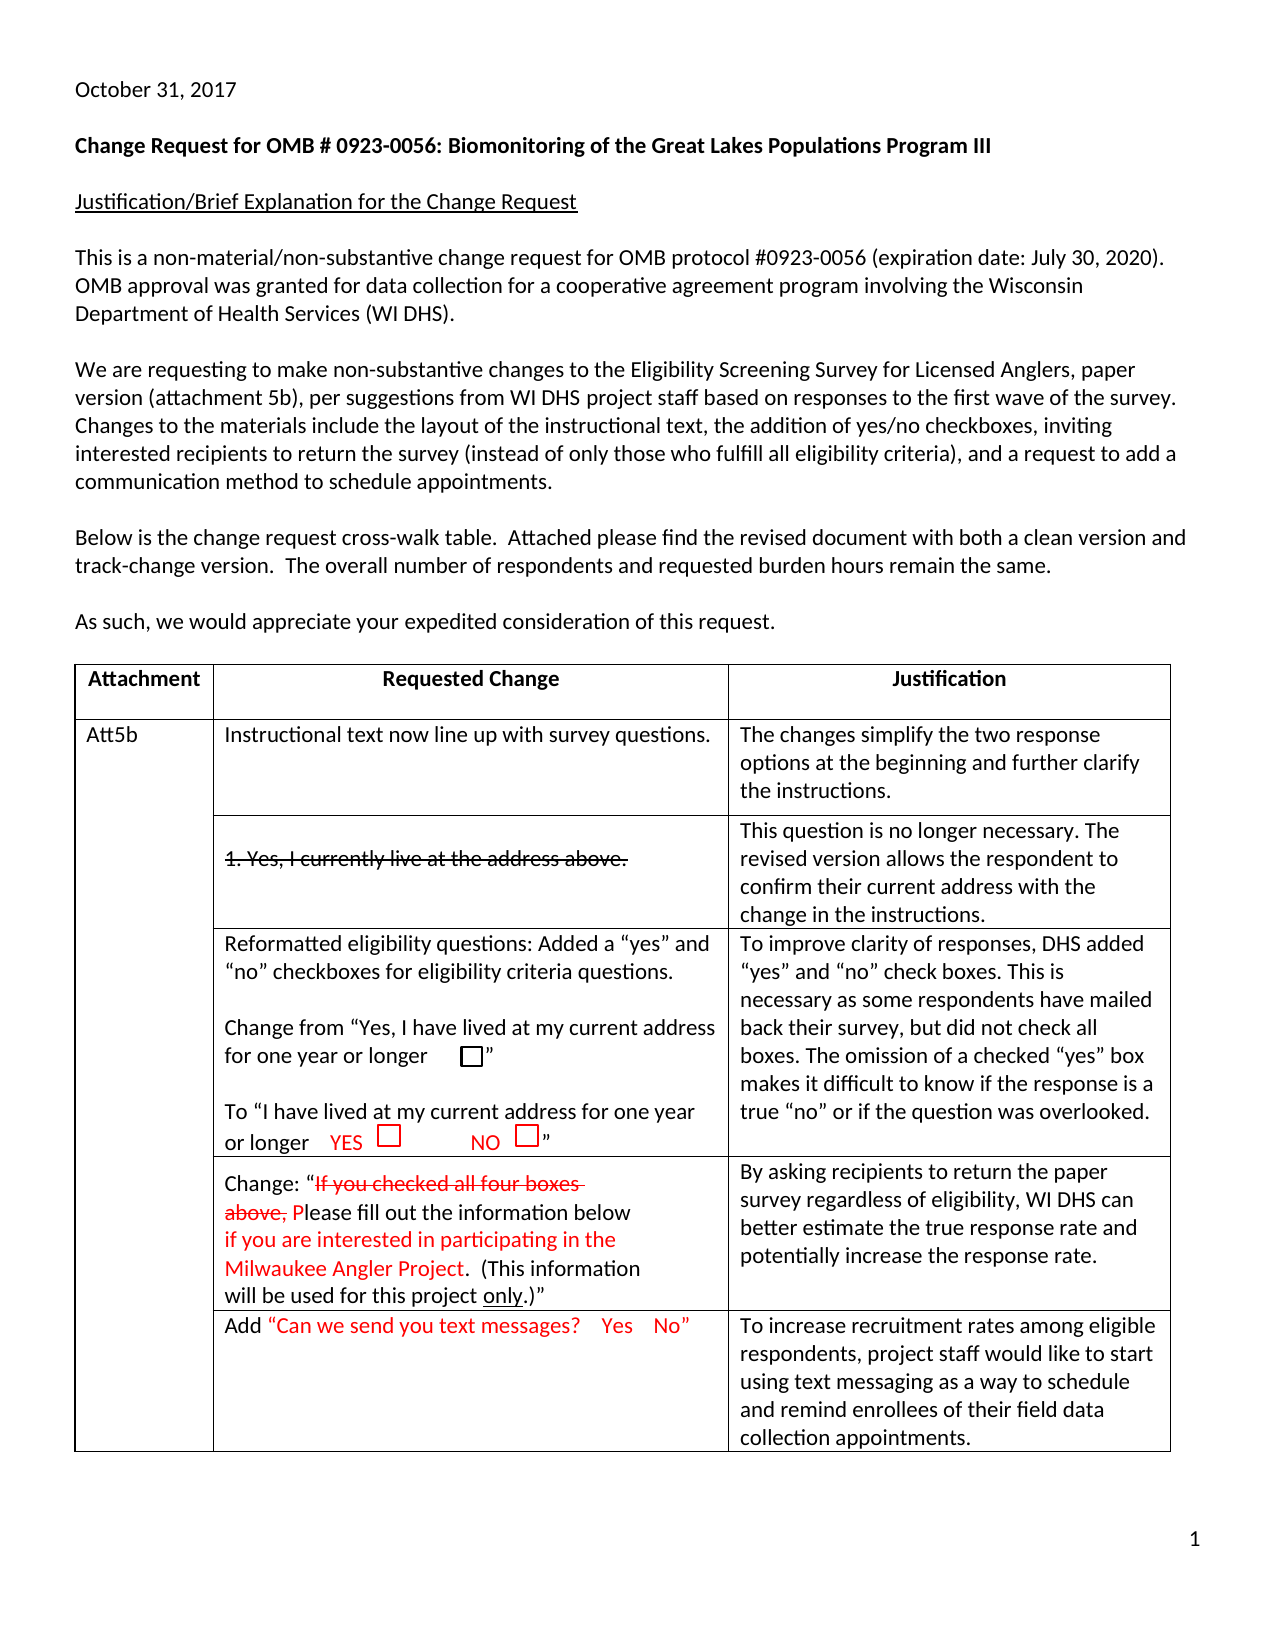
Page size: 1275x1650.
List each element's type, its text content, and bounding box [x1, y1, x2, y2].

table_header Justification [729, 665, 1170, 719]
text This is a non-material/non-substantive change request for OMB protocol #0923-0056 (expiration date: July 30, 2020). OMB approval was granted for data collection for a cooperative agreement program involving the Wisconsin Department of Health Services (WI DHS). [75, 243, 1200, 327]
table_header Requested Change [214, 665, 728, 719]
text October 31, 2017 [75, 75, 1200, 103]
text We are requesting to make non-substantive changes to the Eligibility Screening Survey for Licensed Anglers, paper version (attachment 5b), per suggestions from WI DHS project staff based on responses to the first wave of the survey. Changes to the materials include the layout of the instructional text, the addition of yes/no checkboxes, inviting interested recipients to return the survey (instead of only those who fulfill all eligibility criteria), and a request to add a communication method to schedule appointments. [75, 355, 1200, 495]
text Justification/Brief Explanation for the Change Request [75, 187, 1200, 215]
table_cell The changes simplify the two response options at the beginning and further clarify the instructions. [729, 720, 1170, 815]
table_cell Add “Can we send you text messages? Yes No” [214, 1311, 728, 1451]
text Change Request for OMB # 0923-0056: Biomonitoring of the Great Lakes Populations Program III [75, 131, 1200, 159]
table_header Attachment [76, 665, 213, 719]
text Below is the change request cross-walk table. Attached please find the revised document with both a clean version and track-change version. The overall number of respondents and requested burden hours remain the same. [75, 523, 1200, 579]
table_cell By asking recipients to return the paper survey regardless of eligibility, WI DHS can better estimate the true response rate and potentially increase the response rate. [729, 1157, 1170, 1310]
table_cell Att5b [76, 720, 213, 1451]
table_cell Instructional text now line up with survey questions. [214, 720, 728, 815]
table_cell Reformatted eligibility questions: Added a “yes” and “no” checkboxes for eligibility criteria questions. Change from “Yes, I have lived at my current address for one year or longer ” To “I have lived at my current address for one year or longer YES NO ” [214, 929, 728, 1156]
table_cell To improve clarity of responses, DHS added “yes” and “no” check boxes. This is necessary as some respondents have mailed back their survey, but did not check all boxes. The omission of a checked “yes” box makes it difficult to know if the response is a true “no” or if the question was overlooked. [729, 929, 1170, 1156]
table_cell Change: “If you checked all four boxes above, Please fill out the information below if you are interested in participating in the Milwaukee Angler Project. (This information will be used for this project only.)” [214, 1157, 728, 1310]
table_cell To increase recruitment rates among eligible respondents, project staff would like to start using text messaging as a way to schedule and remind enrollees of their field data collection appointments. [729, 1311, 1170, 1451]
table_cell This question is no longer necessary. The revised version allows the respondent to confirm their current address with the change in the instructions. [729, 816, 1170, 928]
text As such, we would appreciate your expedited consideration of this request. [75, 607, 1200, 635]
table_cell 1. Yes, I currently live at the address above. [214, 816, 728, 928]
